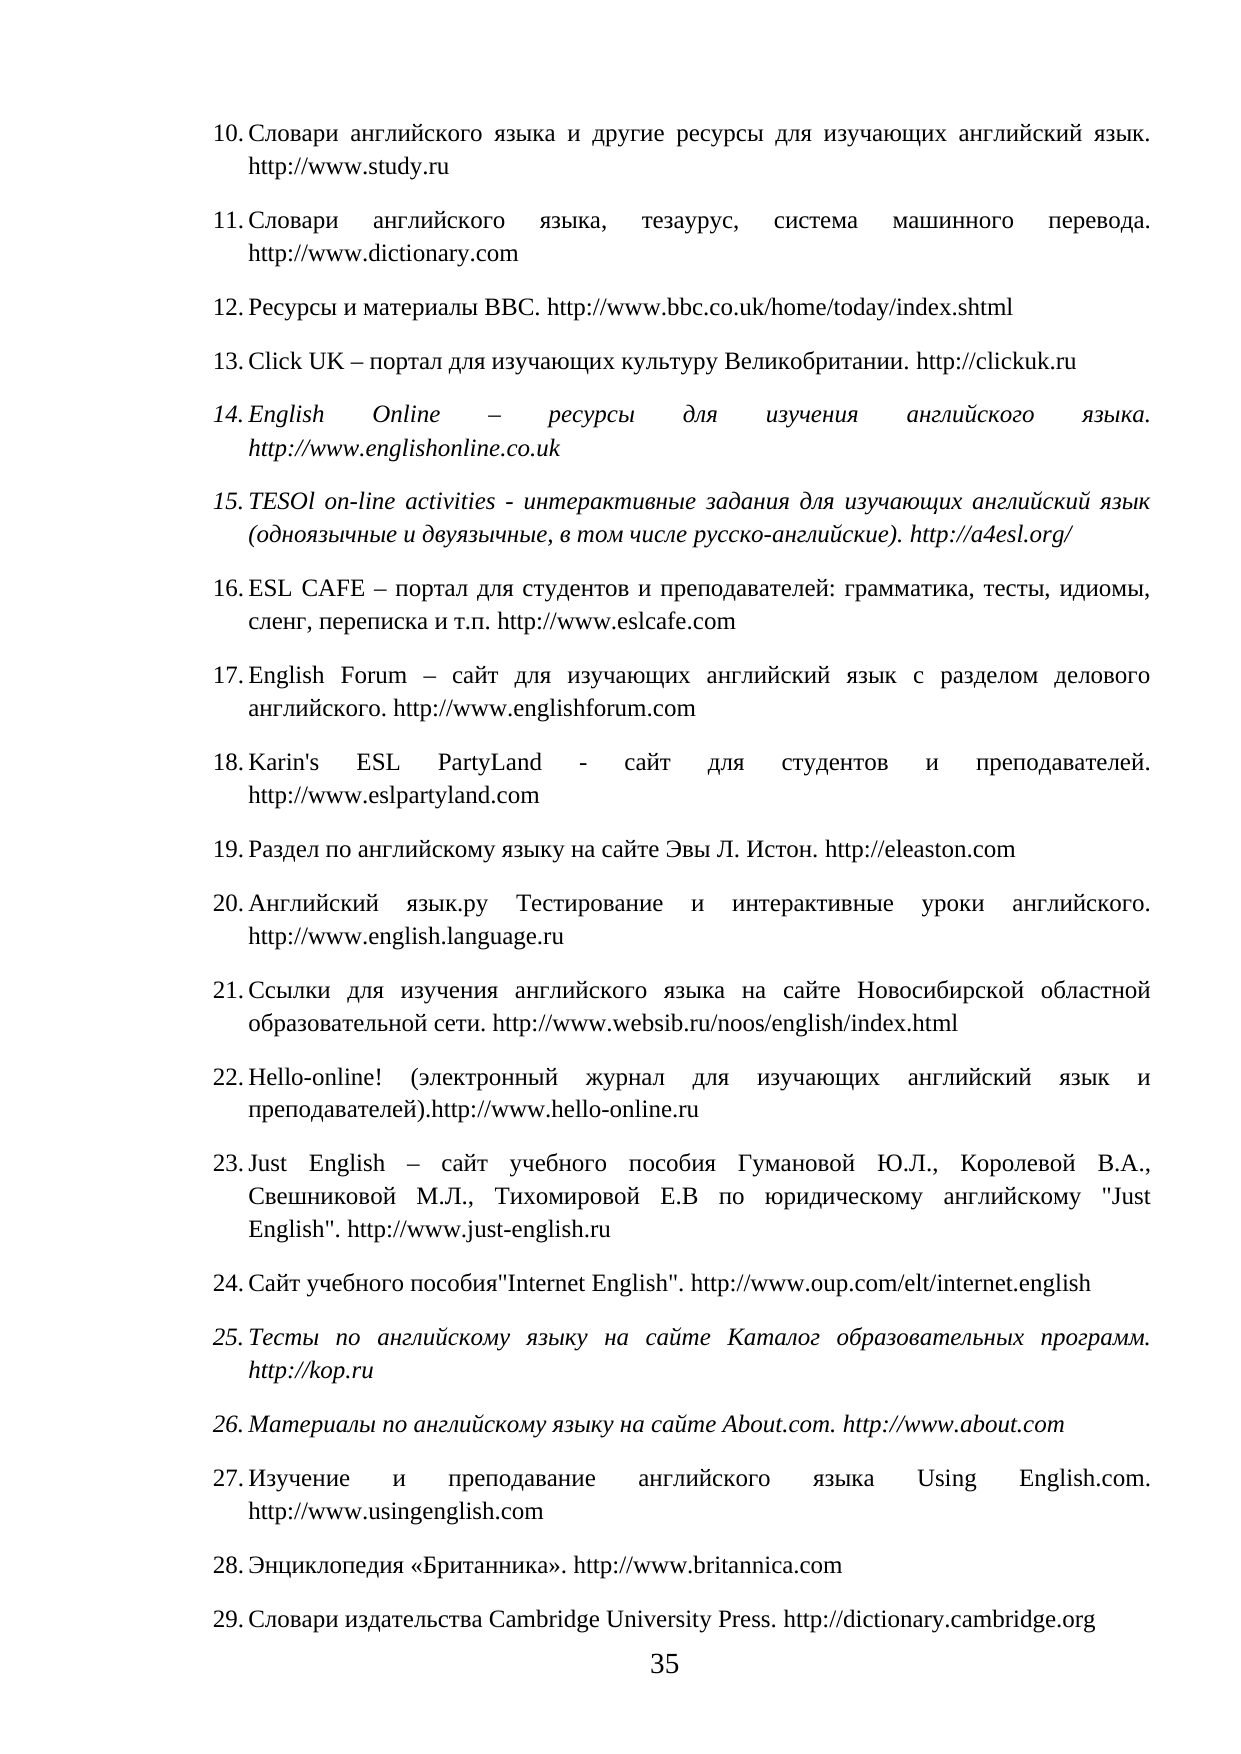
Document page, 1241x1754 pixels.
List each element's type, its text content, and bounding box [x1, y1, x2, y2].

list Ссылки для изучения английского языка на сайте Новосибирской областной образовательной сети. http://www.websib.ru/noos/english/index.html [213, 975, 1152, 1036]
list Сайт учебного пособия"Internet English". http://www.oup.com/elt/internet.english [213, 1268, 1152, 1297]
list Словари английского языка и другие ресурсы для изучающих английский язык. http://www.study.ru [213, 118, 1152, 180]
list Click UK – портал для изучающих культуру Великобритании. http://clickuk.ru [213, 346, 1152, 374]
list Just English – сайт учебного пособия Гумановой Ю.Л., Королевой В.А., Свешниковой М.Л., Тихомировой Е.В по юридическому английскому "Just English". http://www.just-english.ru [213, 1148, 1152, 1243]
list ESL CAFE – портал для студентов и преподавателей: грамматика, тесты, идиомы, сленг, переписка и т.п. http://www.eslcafe.com [213, 573, 1152, 635]
list Английский язык.ру Тестирование и интерактивные уроки английского. http://www.english.language.ru [213, 888, 1152, 949]
list English Online – ресурсы для изучения английского языка. http://www.englishonline.co.uk [213, 399, 1152, 461]
list Изучение и преподавание английского языка Using English.com. http://www.usingenglish.com [213, 1463, 1152, 1525]
list Hello-online! (электронный журнал для изучающих английский язык и преподавателей).http://www.hello-online.ru [213, 1062, 1152, 1123]
list TESOl on-line activities - интерактивные задания для изучающих английский язык (одноязычные и двуязычные, в том числе русско-английские). http://a4esl.org/ [213, 486, 1152, 548]
list Материалы по английскому языку на сайте About.com. http://www.about.com [213, 1409, 1152, 1438]
list Тесты по английскому языку на сайте Каталог образовательных программ. http://kop.ru [213, 1322, 1152, 1384]
list Словари издательства Cambridge University Press. http://dictionary.cambridge.org [213, 1604, 1152, 1632]
list Раздел по английскому языку на сайте Эвы Л. Истон. http://eleaston.com [213, 834, 1152, 863]
list English Forum – сайт для изучающих английский язык с разделом делового английского. http://www.englishforum.com [213, 660, 1152, 722]
list Karin's ESL PartyLand - сайт для студентов и преподавателей. http://www.eslpartyland.com [213, 747, 1152, 809]
list Словари английского языка, тезаурус, система машинного перевода. http://www.dictionary.com [213, 205, 1152, 267]
list Энциклопедия «Британника». http://www.britannica.com [213, 1550, 1152, 1578]
list Ресурсы и материалы BBC. http://www.bbc.co.uk/home/today/index.shtml [213, 292, 1152, 321]
